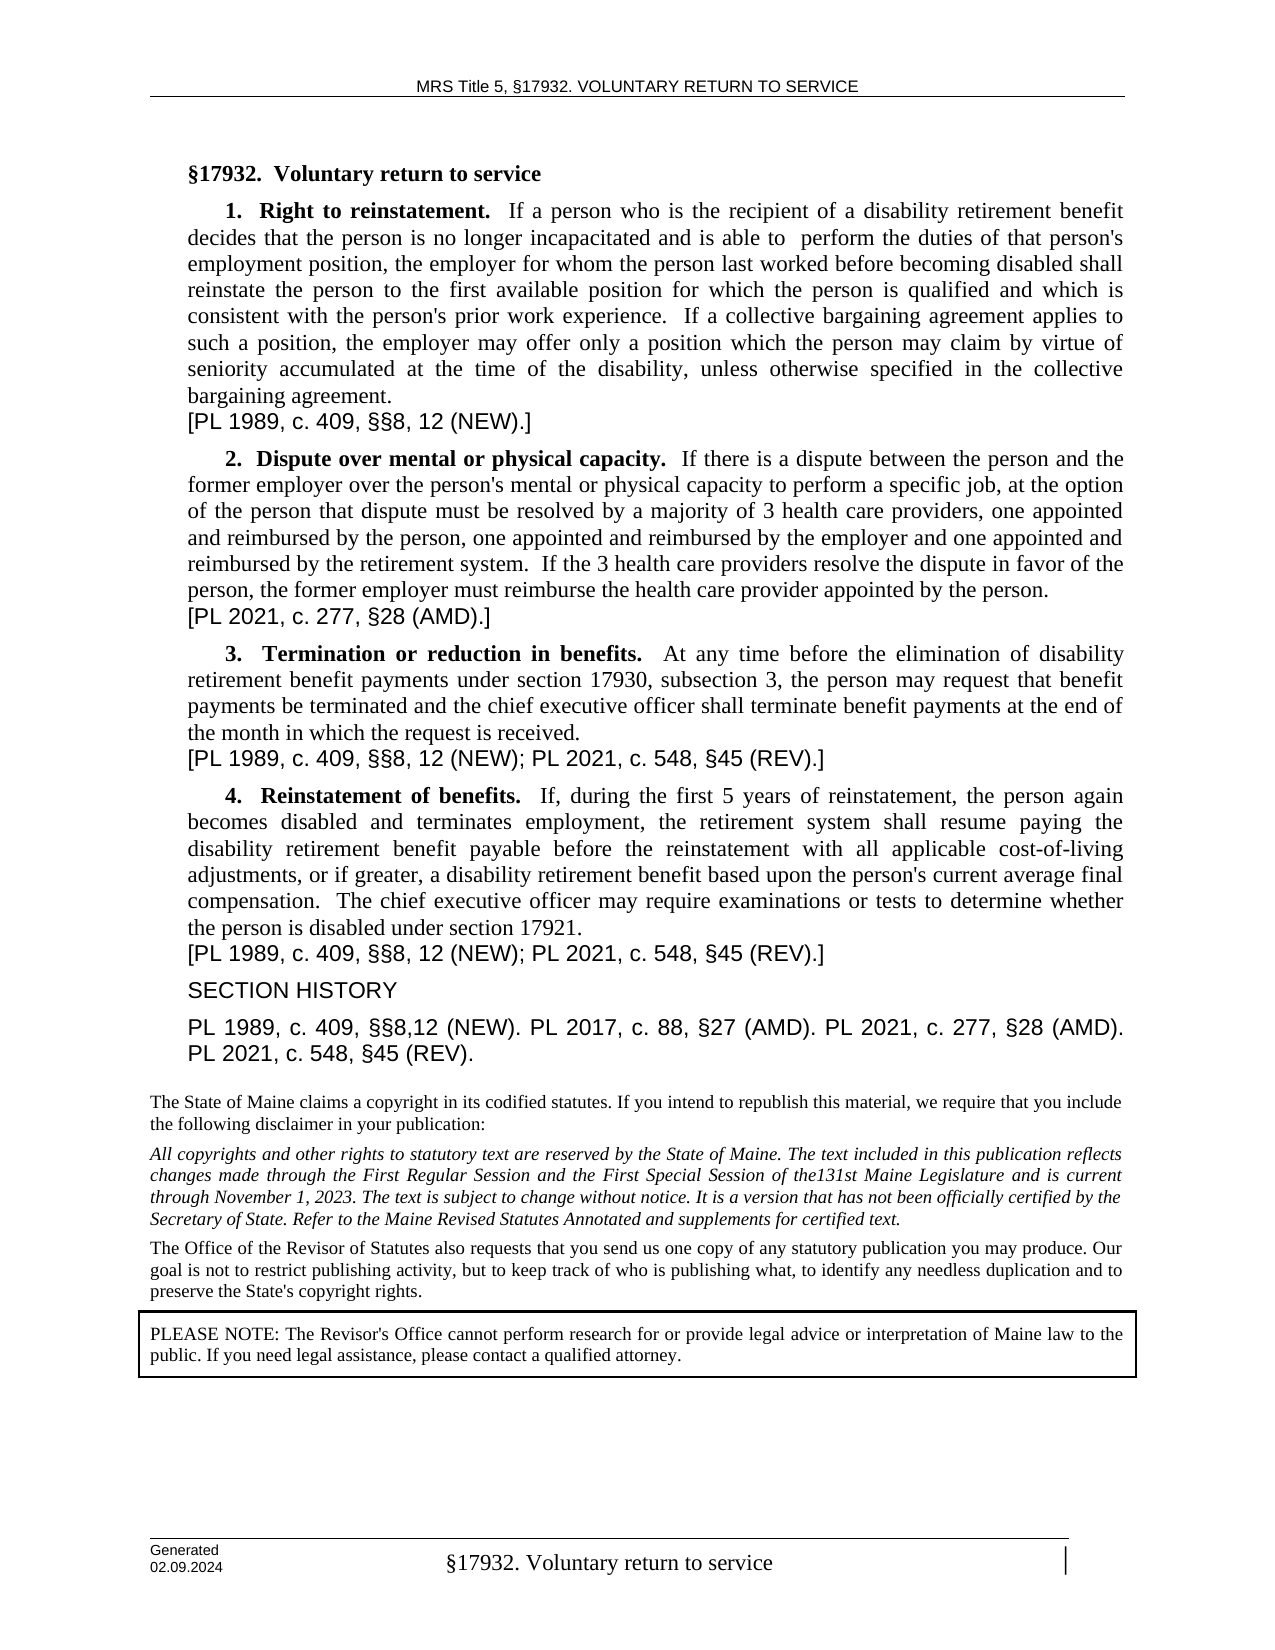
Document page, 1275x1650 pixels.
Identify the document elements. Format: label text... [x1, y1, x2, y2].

text 4. Reinstatement of benefits. If, during the first 5 years of reinstatement, the person again becomes disabled and terminates employment, the retirement system shall resume paying the disability retirement benefit payable before the reinstatement with all applicable cost-of-living adjustments, or if greater, a disability retirement benefit based upon the person's current average final compensation. The chief executive officer may require examinations or tests to determine whether the person is disabled under section 17921. [187, 782, 1125, 940]
text All copyrights and other rights to statutory text are reserved by the State of Maine. The text included in this publication reflects changes made through the First Regular Session and the First Special Session of the131st Maine Legislature and is current through November 1, 2023 . The text is subject to change without notice. It is a version that has not been officially certified by the Secretary of State. Refer to the Maine Revised Statutes Annotated and supplements for certified text. [150, 1143, 1125, 1229]
text [PL 1989, c. 409, §§8, 12 (NEW); PL 2021, c. 548, §45 (REV).] [187, 940, 1125, 966]
text 3. Termination or reduction in benefits. At any time before the elimination of disability retirement benefit payments under section 17930, subsection 3, the person may request that benefit payments be terminated and the chief executive officer shall terminate benefit payments at the end of the month in which the request is received. [187, 640, 1125, 745]
text PL 1989, c. 409, §§8,12 (NEW). PL 2017, c. 88, §27 (AMD). PL 2021, c. 277, §28 (AMD). PL 2021, c. 548, §45 (REV). [187, 1013, 1125, 1066]
text [PL 1989, c. 409, §§8, 12 (NEW).] [187, 408, 1125, 434]
text The State of Maine claims a copyright in its codified statutes. If you intend to republish this material, we require that you include the following disclaimer in your publication: [150, 1091, 1125, 1134]
text 2. Dispute over mental or physical capacity. If there is a dispute between the person and the former employer over the person's mental or physical capacity to perform a specific job, at the option of the person that dispute must be resolved by a majority of 3 health care providers, one appointed and reimbursed by the person, one appointed and reimbursed by the employer and one appointed and reimbursed by the retirement system. If the 3 health care providers resolve the dispute in favor of the person, the former employer must reimburse the health care provider appointed by the person. [187, 445, 1125, 603]
text The Office of the Revisor of Statutes also requests that you send us one copy of any statutory publication you may produce. Our goal is not to restrict publishing activity, but to keep track of who is publishing what, to identify any needless duplication and to preserve the State's copyright rights. [150, 1237, 1125, 1302]
text SECTION HISTORY [187, 977, 1125, 1003]
text PLEASE NOTE: The Revisor's Office cannot perform research for or provide legal advice or interpretation of Maine law to the public. If you need legal assistance, please contact a qualified attorney. [140, 1313, 1135, 1376]
text [PL 2021, c. 277, §28 (AMD).] [187, 603, 1125, 629]
text [PL 1989, c. 409, §§8, 12 (NEW); PL 2021, c. 548, §45 (REV).] [187, 745, 1125, 771]
text 1. Right to reinstatement. If a person who is the recipient of a disability retirement benefit decides that the person is no longer incapacitated and is able to perform the duties of that person's employment position, the employer for whom the person last worked before becoming disabled shall reinstate the person to the first available position for which the person is qualified and which is consistent with the person's prior work experience. If a collective bargaining agreement applies to such a position, the employer may offer only a position which the person may claim by virtue of seniority accumulated at the time of the disability, unless otherwise specified in the collective bargaining agreement. [187, 197, 1125, 408]
text §17932. Voluntary return to service [187, 160, 1125, 187]
